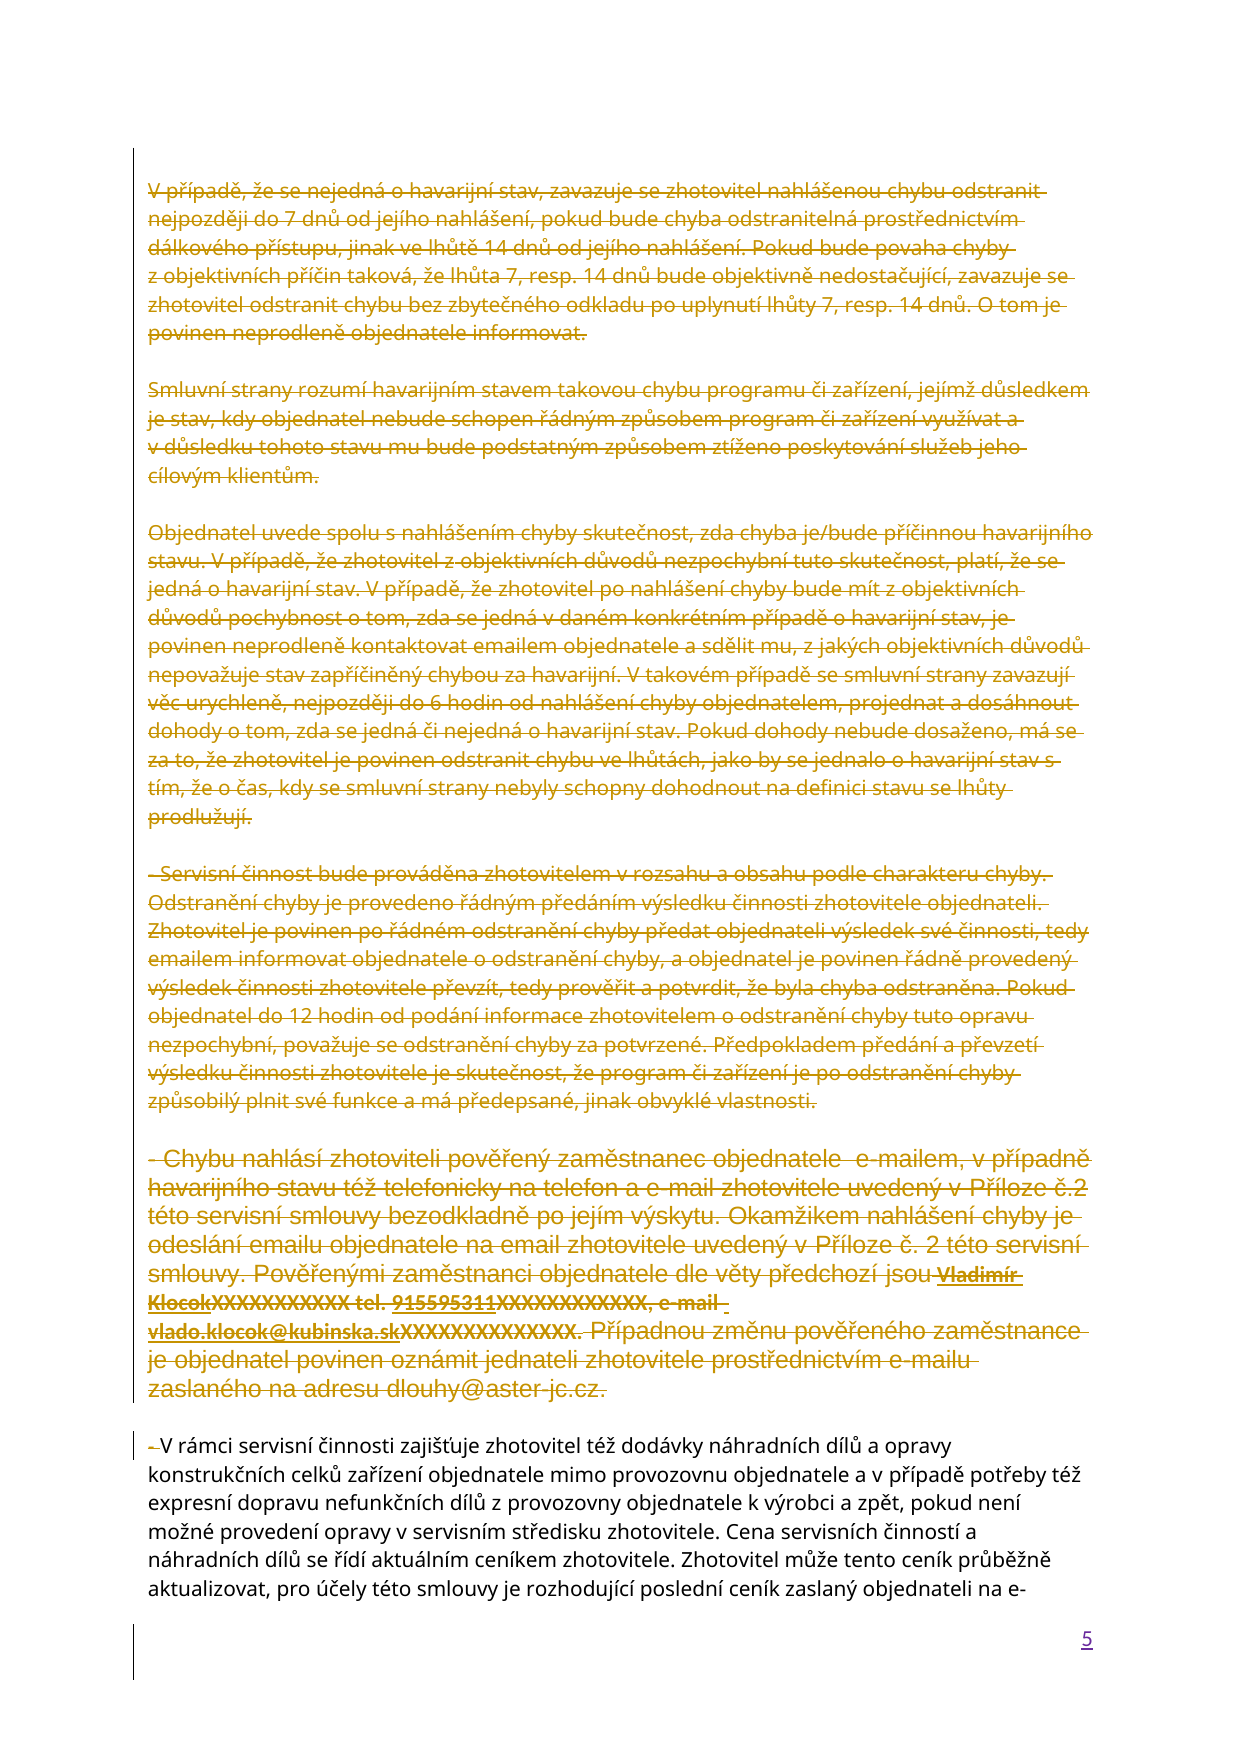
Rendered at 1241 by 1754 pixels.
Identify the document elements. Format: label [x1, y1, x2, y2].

text [148, 1431, 1093, 1602]
